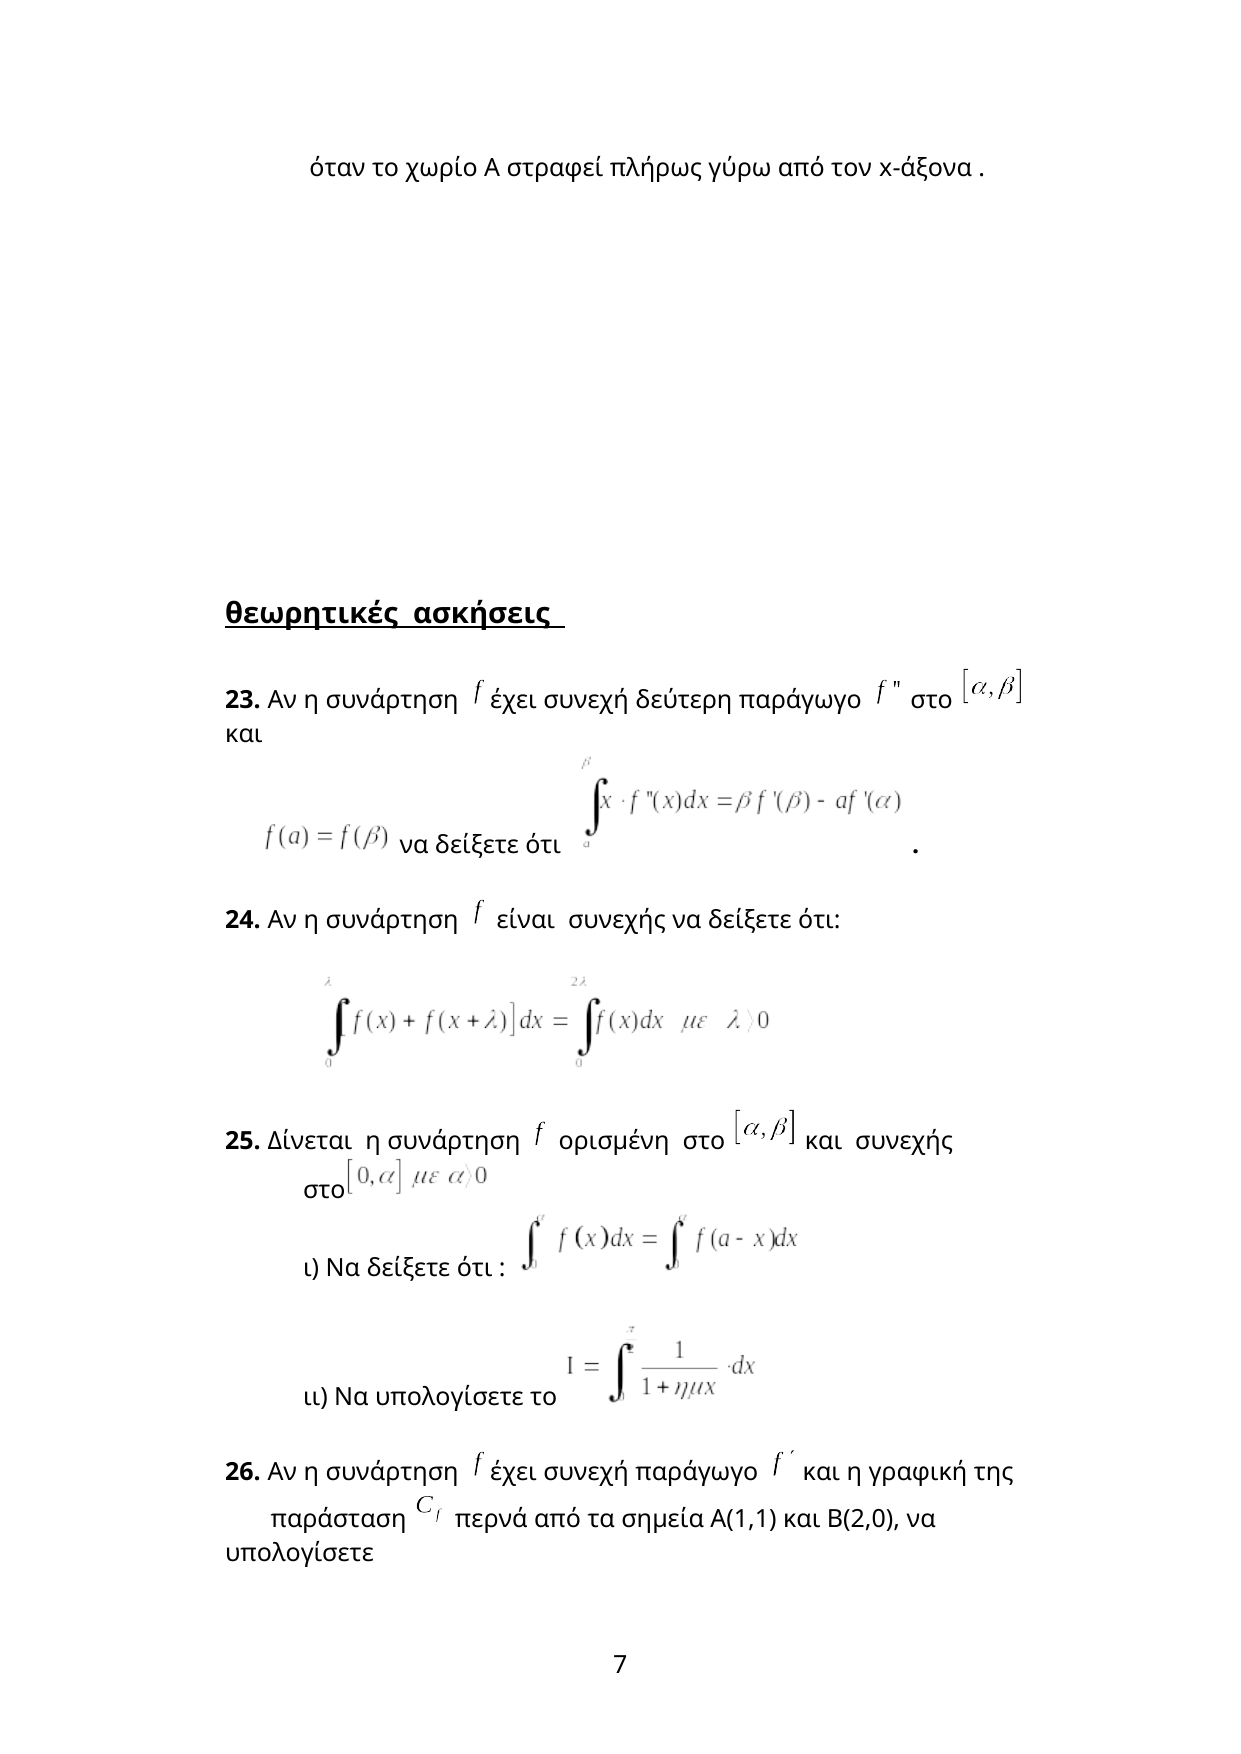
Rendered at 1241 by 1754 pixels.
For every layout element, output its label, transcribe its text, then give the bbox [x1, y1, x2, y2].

text 25. Δίνεται η συνάρτηση ορισμένη στο και συνεχής [225, 1108, 1053, 1157]
text ι) Να δείξετε ότι : [225, 1206, 1053, 1284]
text στο [225, 1157, 1053, 1206]
text να δείξετε ότι . [225, 749, 1053, 861]
text 23. Αν η συνάρτηση έχει συνεχή δεύτερη παράγωγο στο και [225, 667, 1053, 749]
text παράσταση περνά από τα σημεία Α(1,1) και Β(2,0), να υπολογίσετε [225, 1487, 1053, 1568]
text 26. Αν η συνάρτηση έχει συνεχή παράγωγο και η γραφική της [225, 1447, 1053, 1487]
text θεωρητικές ασκήσεις [225, 593, 1053, 632]
text όταν το χωρίο Α στραφεί πλήρως γύρω από τον x-άξονα . [225, 150, 1053, 184]
text ιι) Να υπολογίσετε το [225, 1318, 1053, 1413]
text 24. Αν η συνάρτηση είναι συνεχής να δείξετε ότι: [225, 895, 1053, 936]
